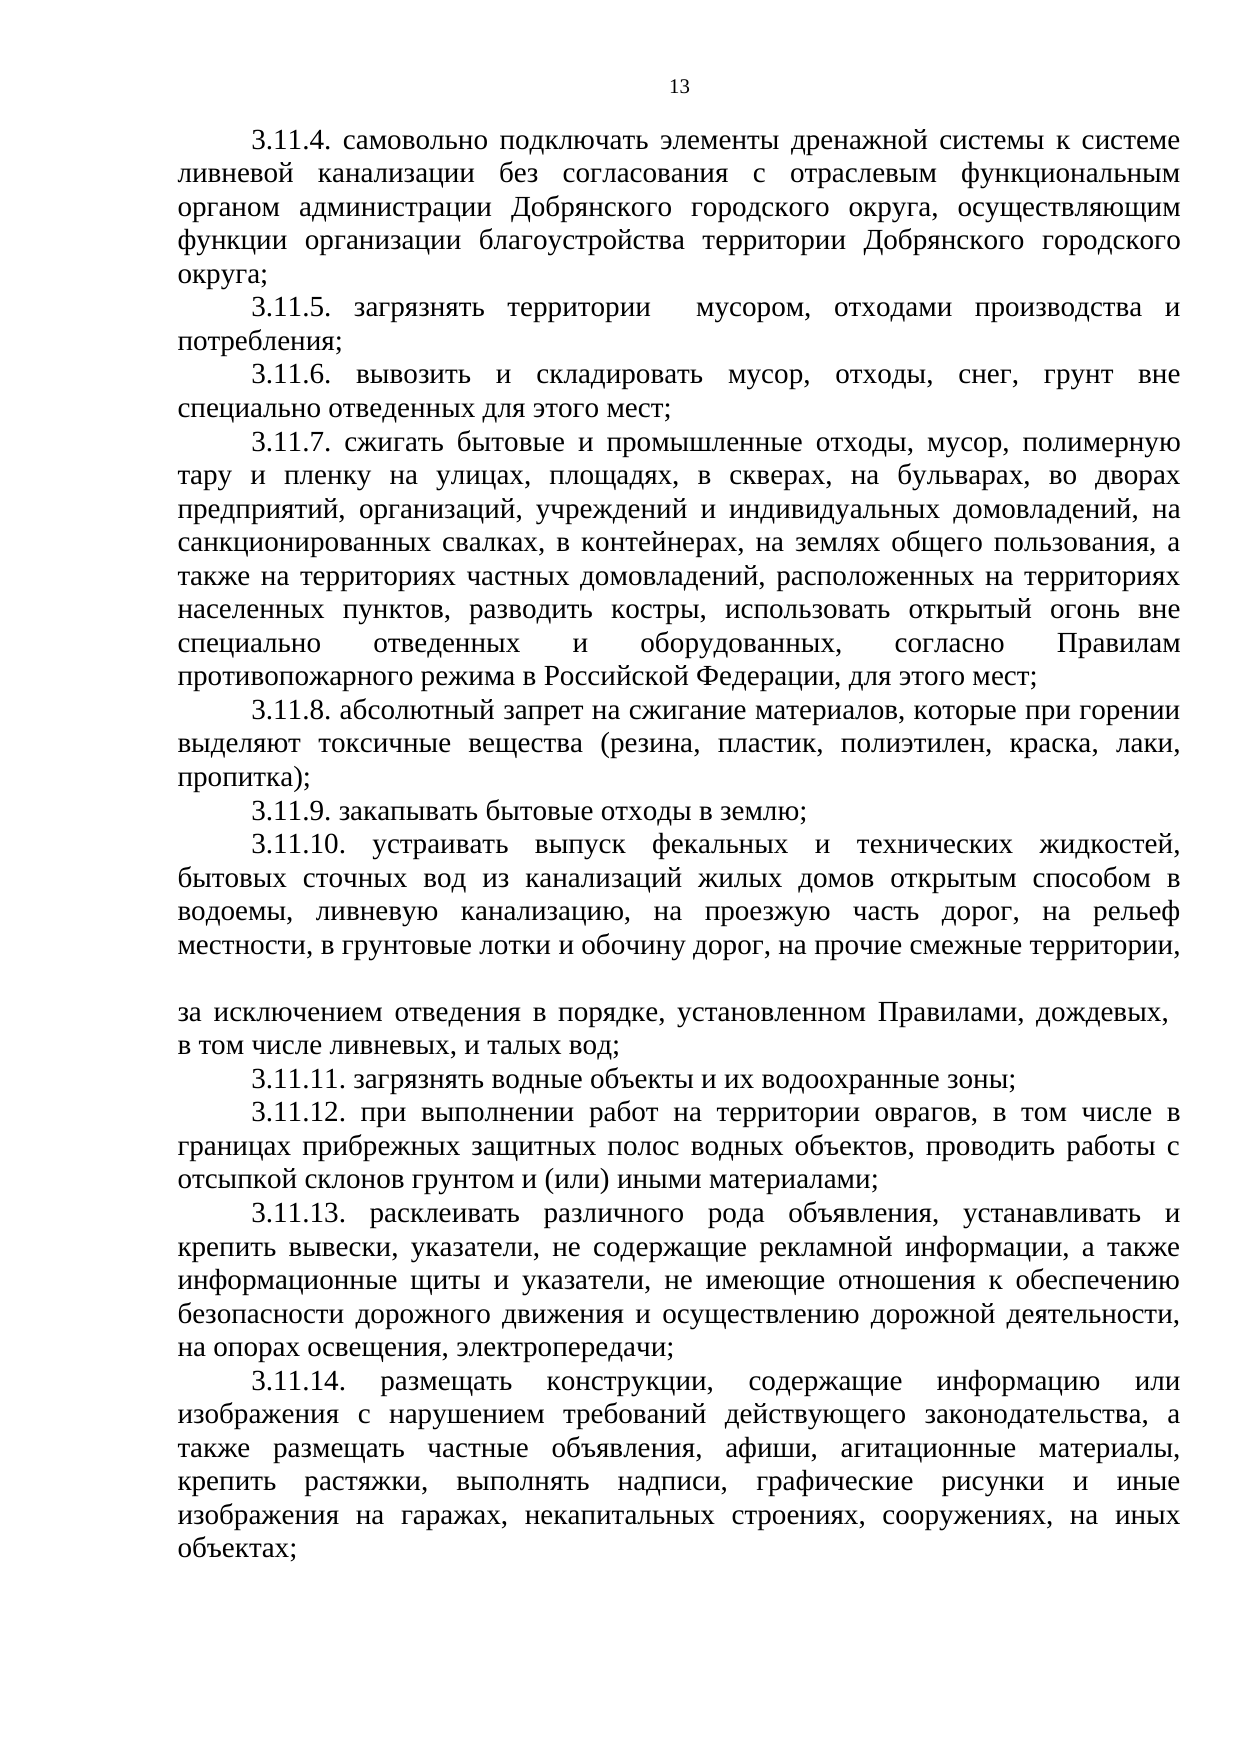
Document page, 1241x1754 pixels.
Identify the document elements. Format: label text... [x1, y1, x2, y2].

text 3.11.5. загрязнять территории мусором, отходами производства и потребления; [177, 289, 1181, 357]
text 3.11.14. размещать конструкции, содержащие информацию или изображения с нарушением требований действующего законодательства, а также размещать частные объявления, афиши, агитационные материалы, крепить растяжки, выполнять надписи, графические рисунки и иные изображения на гаражах, некапитальных строениях, сооружениях, на иных объектах; [177, 1363, 1181, 1564]
text 3.11.11. загрязнять водные объекты и их водоохранные зоны; [177, 1061, 1181, 1094]
text 3.11.7. сжигать бытовые и промышленные отходы, мусор, полимерную тару и пленку на улицах, площадях, в скверах, на бульварах, во дворах предприятий, организаций, учреждений и индивидуальных домовладений, на санкционированных свалках, в контейнерах, на землях общего пользования, а также на территориях частных домовладений, расположенных на территориях населенных пунктов, разводить костры, использовать открытый огонь вне специально отведенных и оборудованных, согласно Правилам противопожарного режима в Российской Федерации, для этого мест; [177, 424, 1181, 692]
text 3.11.6. вывозить и складировать мусор, отходы, снег, грунт вне специально отведенных для этого мест; [177, 357, 1181, 424]
text 3.11.8. абсолютный запрет на сжигание материалов, которые при горении выделяют токсичные вещества (резина, пластик, полиэтилен, краска, лаки, пропитка); [177, 692, 1181, 793]
text 3.11.4. самовольно подключать элементы дренажной системы к системе ливневой канализации без согласования с отраслевым функциональным органом администрации Добрянского городского округа, осуществляющим функции организации благоустройства территории Добрянского городского округа; [177, 122, 1181, 289]
text 3.11.13. расклеивать различного рода объявления, устанавливать и крепить вывески, указатели, не содержащие рекламной информации, а также информационные щиты и указатели, не имеющие отношения к обеспечению безопасности дорожного движения и осуществлению дорожной деятельности, на опорах освещения, электропередачи; [177, 1195, 1181, 1363]
text 3.11.12. при выполнении работ на территории оврагов, в том числе в границах прибрежных защитных полос водных объектов, проводить работы с отсыпкой склонов грунтом и (или) иными материалами; [177, 1094, 1181, 1195]
text 3.11.9. закапывать бытовые отходы в землю; [177, 793, 1181, 826]
text 3.11.10. устраивать выпуск фекальных и технических жидкостей, бытовых сточных вод из канализаций жилых домов открытым способом в водоемы, ливневую канализацию, на проезжую часть дорог, на рельеф местности, в грунтовые лотки и обочину дорог, на прочие смежные территории, за исключением отведения в порядке, установленном Правилами, дождевых, в том числе ливневых, и талых вод; [177, 826, 1181, 1061]
